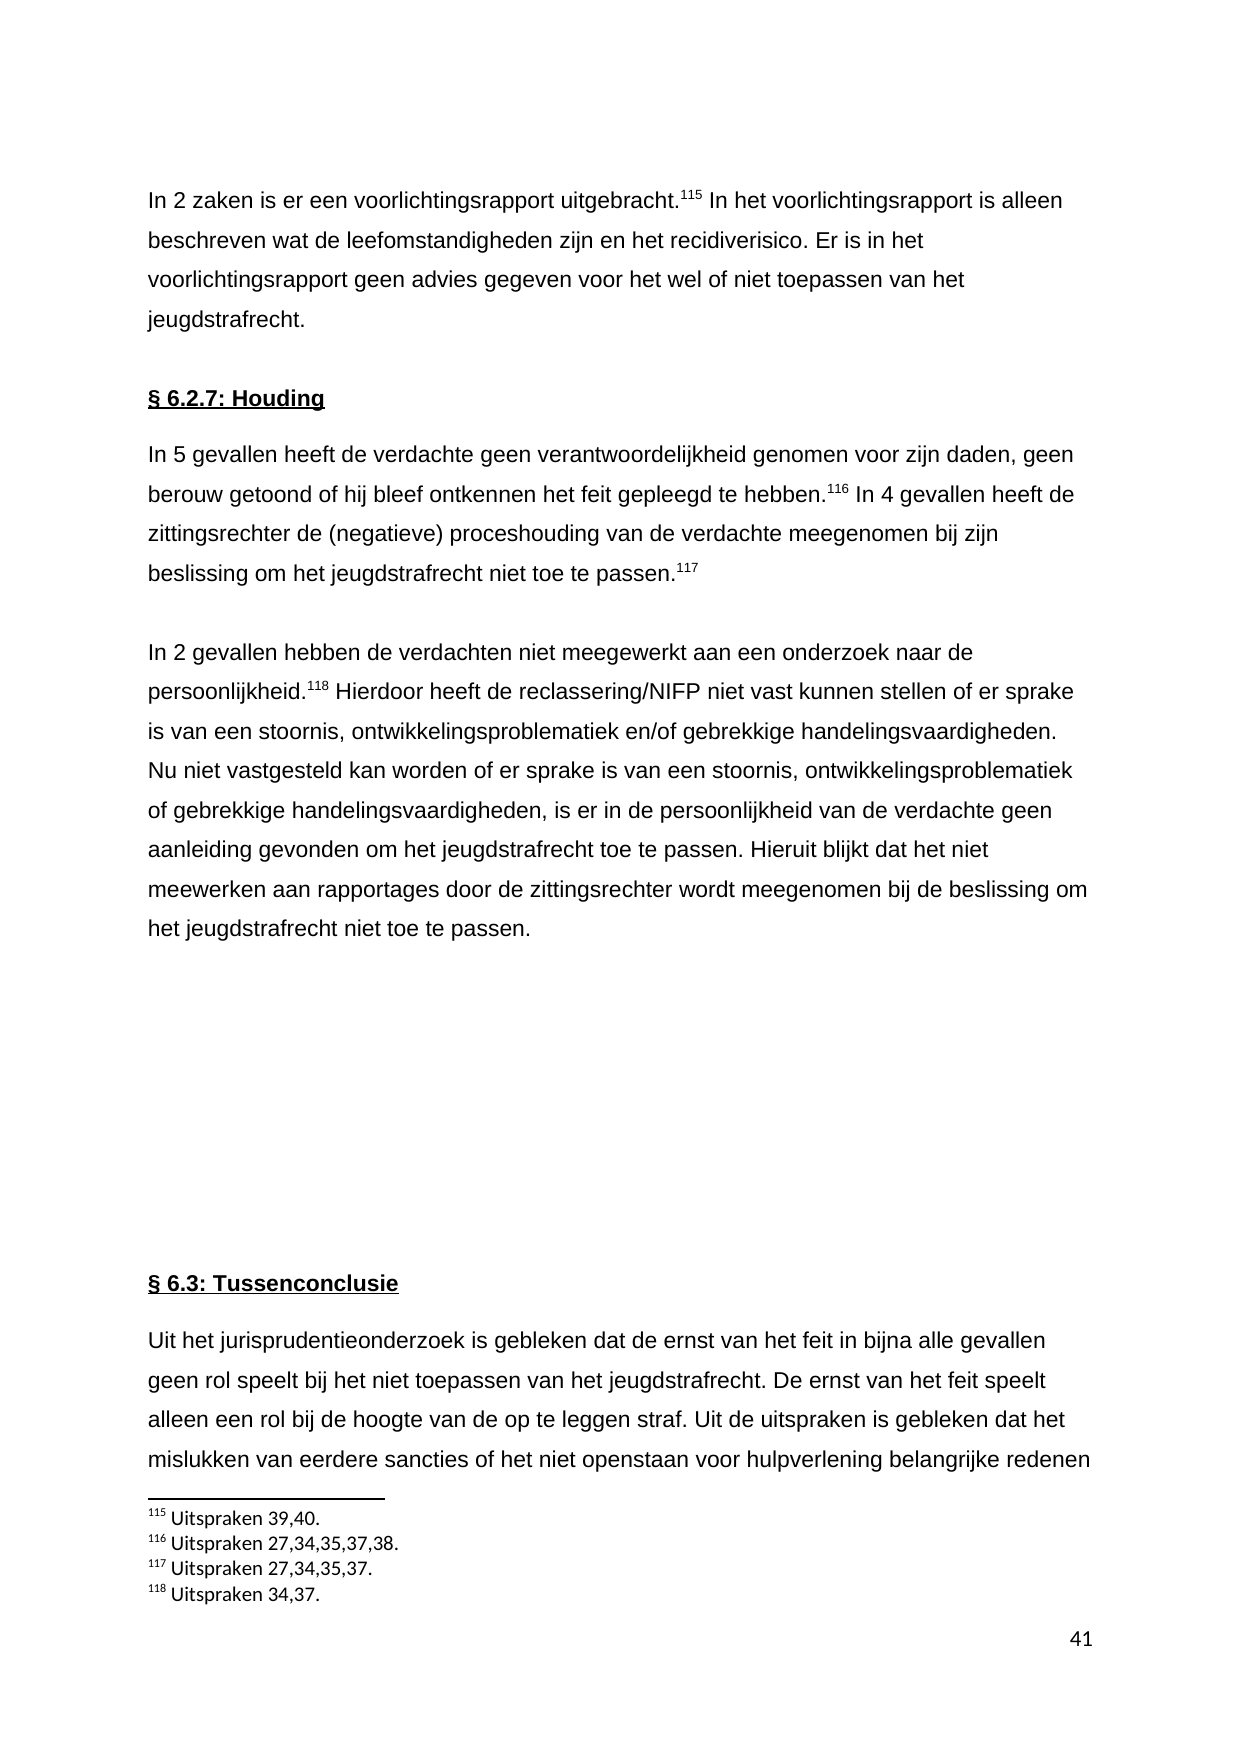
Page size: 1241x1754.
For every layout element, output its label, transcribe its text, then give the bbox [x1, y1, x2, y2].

text Nu niet vastgesteld kan worden of er sprake is van een stoornis, ontwikkelingsproblematiek of gebrekkige handelingsvaardigheden, is er in de persoonlijkheid van de verdachte geen aanleiding gevonden om het jeugdstrafrecht toe te passen. Hieruit blijkt dat het niet meewerken aan rapportages door de zittingsrechter wordt meegenomen bij de beslissing om het jeugdstrafrecht niet toe te passen. [148, 757, 1093, 941]
text In 5 gevallen heeft de verdachte geen verantwoordelijkheid genomen voor zijn daden, geen berouw getoond of hij bleef ontkennen het feit gepleegd te hebben. In 4 gevallen heeft de zittingsrechter de (negatieve) proceshouding van de verdachte meegenomen bij zijn beslissing om het jeugdstrafrecht niet toe te passen. [148, 441, 1093, 586]
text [148, 1327, 1093, 1472]
text In 2 gevallen hebben de verdachten niet meegewerkt aan een onderzoek naar de persoonlijkheid. Hierdoor heeft de reclassering/NIFP niet vast kunnen stellen of er sprake is van een stoornis, ontwikkelingsproblematiek en/of gebrekkige handelingsvaardigheden. [148, 639, 1093, 744]
text In 2 zaken is er een voorlichtingsrapport uitgebracht. In het voorlichtingsrapport is alleen beschreven wat de leefomstandigheden zijn en het recidiverisico. Er is in het voorlichtingsrapport geen advies gegeven voor het wel of niet toepassen van het jeugdstrafrecht. [148, 187, 1093, 332]
text § 6.3: Tussenconclusie [148, 1270, 1093, 1297]
text § 6.2.7: Houding [148, 384, 1093, 411]
